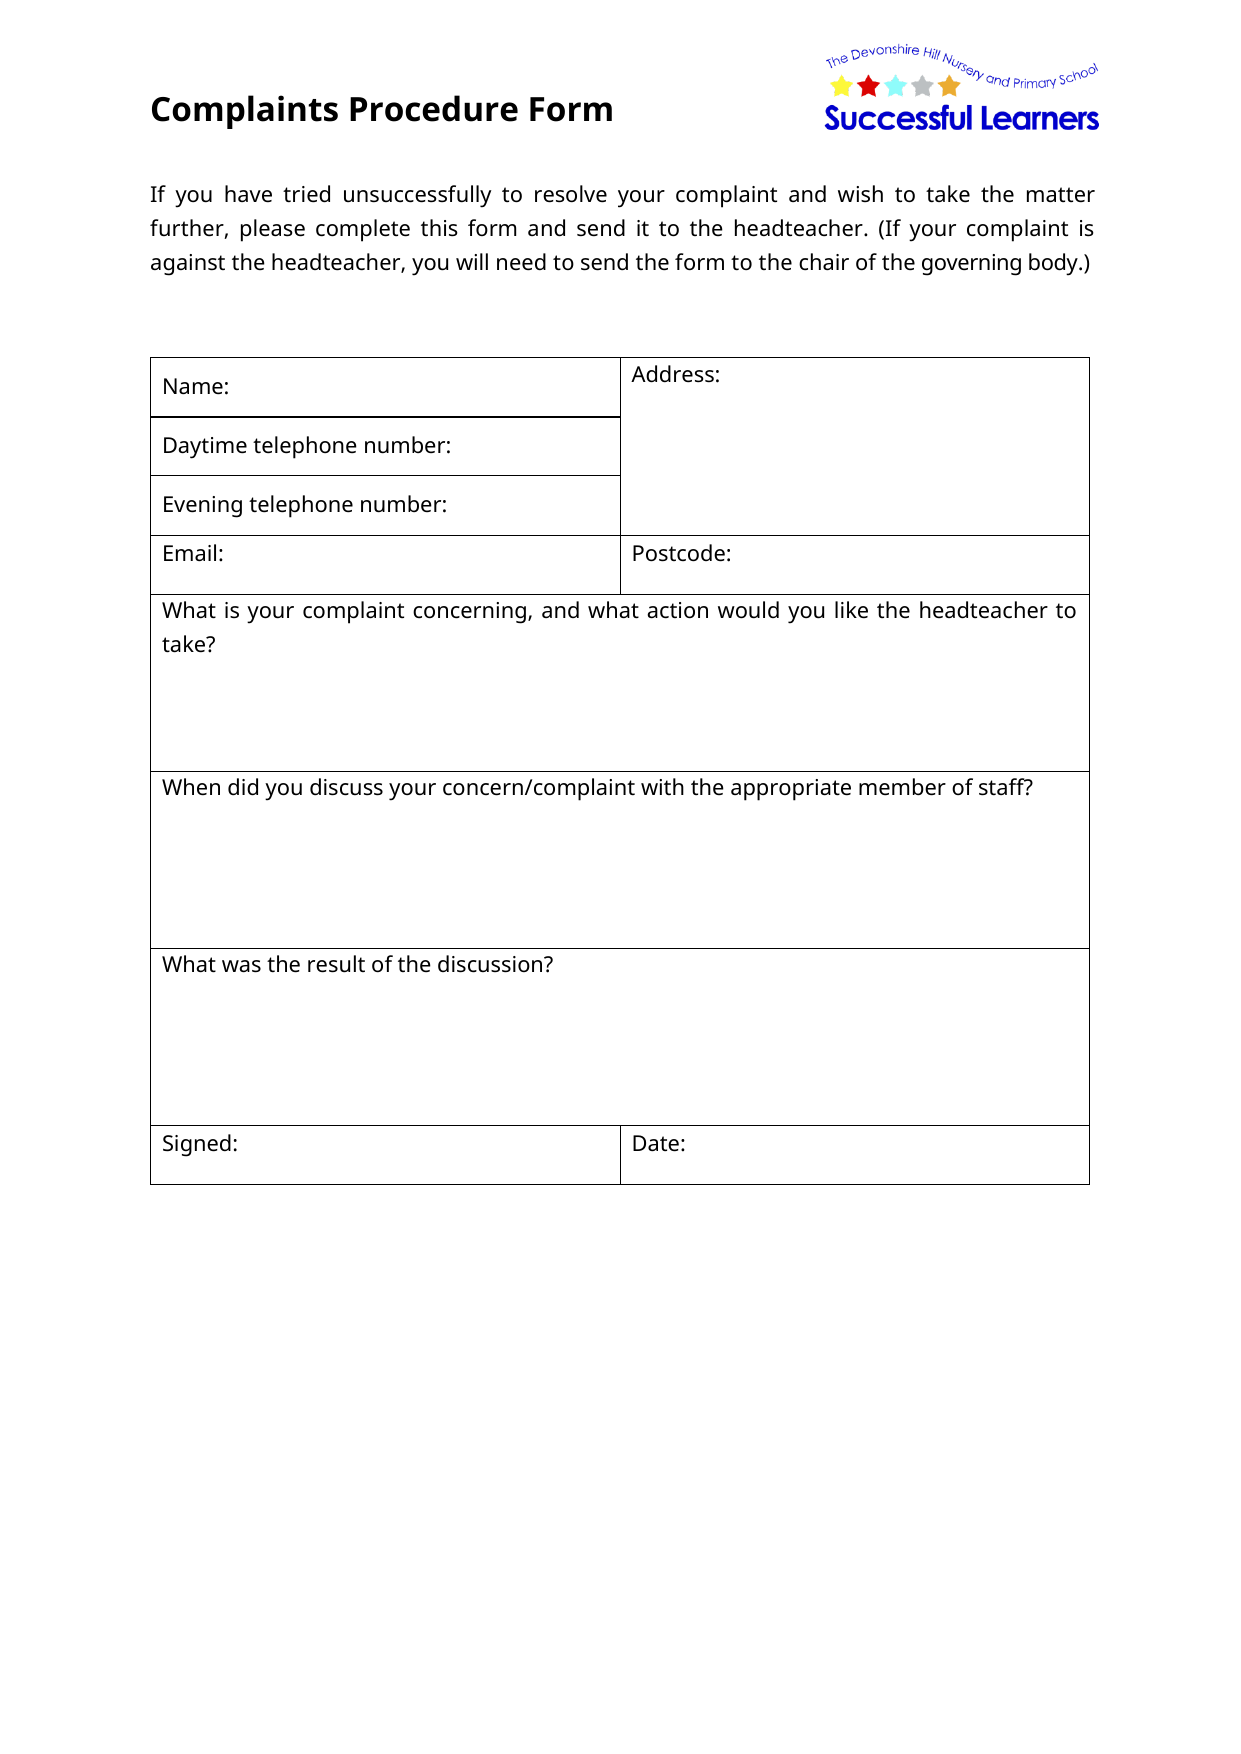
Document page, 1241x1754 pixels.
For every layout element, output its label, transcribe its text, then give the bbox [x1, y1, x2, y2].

table_header Name: [151, 358, 620, 416]
table_cell Signed: [151, 1126, 620, 1184]
table_cell When did you discuss your concern/complaint with the appropriate member of staff? [151, 772, 1089, 948]
picture [824, 43, 1099, 130]
table_header Address: [621, 358, 1089, 534]
table_cell Date: [621, 1126, 1089, 1184]
table_cell Email: [151, 536, 620, 593]
table_cell Postcode: [621, 536, 1089, 593]
table_cell What is your complaint concerning, and what action would you like the headteacher to take? [151, 595, 1089, 771]
table_cell Evening telephone number: [151, 476, 620, 534]
table_cell What was the result of the discussion? [151, 949, 1089, 1125]
text If you have tried unsuccessfully to resolve your complaint and wish to take the matter further, please complete this form and send it to the headteacher. (If your complaint is against the headteacher, you will need to send the form to the chair of the governing body.) [150, 179, 1095, 277]
table_cell Daytime telephone number: [151, 418, 620, 475]
